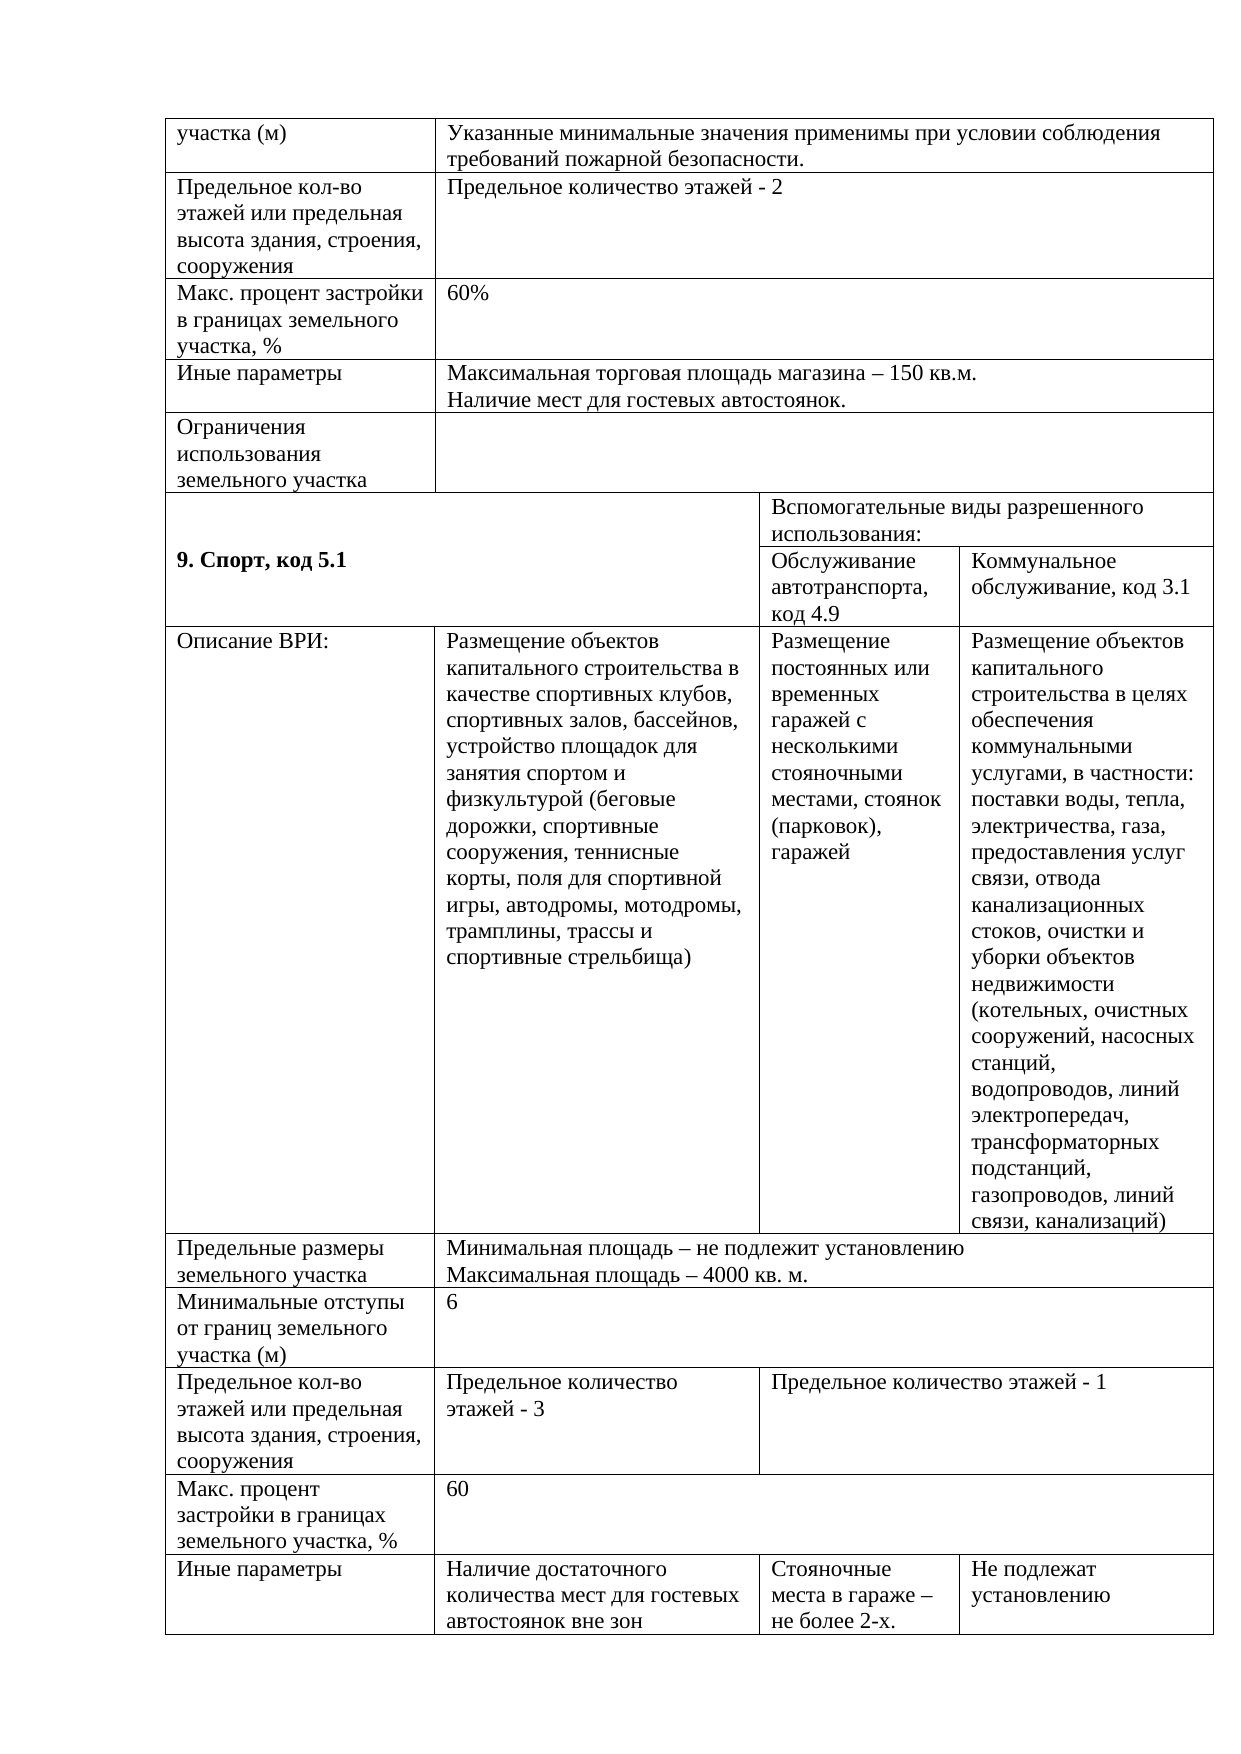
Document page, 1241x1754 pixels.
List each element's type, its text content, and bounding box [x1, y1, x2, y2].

table_cell 9. Спорт, код 5.1 [166, 493, 759, 626]
table_cell Иные параметры [166, 360, 435, 412]
table_cell Максимальная торговая площадь магазина – 150 кв.м. Наличие мест для гостевых автостоянок. [436, 360, 1213, 412]
table_cell Минимальные отступы от границ земельного участка (м) [166, 1288, 434, 1367]
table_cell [166, 119, 435, 172]
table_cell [960, 1555, 1213, 1634]
table_cell 60 [435, 1475, 1213, 1554]
table_cell Макс. процент застройки в границах земельного участка, % [166, 279, 435, 358]
table_cell Предельное количество этажей - 3 [435, 1368, 759, 1474]
table_cell Макс. процент застройки в границах земельного участка, % [166, 1475, 434, 1554]
table_cell Иные параметры [166, 1555, 434, 1634]
table_cell Описание ВРИ: [166, 627, 434, 1233]
table_cell Размещение объектов капитального строительства в целях обеспечения коммунальными услугами, в частности: поставки воды, тепла, электричества, газа, предоставления услуг связи, отвода канализационных стоков, очистки и уборки объектов недвижимости (котельных, очистных сооружений, насосных станций, водопроводов, линий электропередач, трансформаторных подстанций, газопроводов, линий связи, канализаций) [960, 627, 1213, 1233]
table_cell Коммунальное обслуживание, код 3.1 [960, 547, 1213, 626]
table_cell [436, 119, 1213, 172]
table_cell [436, 413, 1213, 492]
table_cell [435, 1555, 759, 1634]
table_cell Размещение постоянных или временных гаражей с несколькими стояночными местами, стоянок (парковок), гаражей [760, 627, 959, 1233]
table_cell Предельные размеры земельного участка [166, 1234, 434, 1287]
table_cell Вспомогательные виды разрешенного использования: [760, 493, 1213, 546]
table_cell Ограничения использования земельного участка [166, 413, 435, 492]
table_cell Предельное количество этажей - 1 [760, 1368, 1213, 1474]
table_cell Предельное кол-во этажей или предельная высота здания, строения, сооружения [166, 173, 435, 278]
table_cell Размещение объектов капитального строительства в качестве спортивных клубов, спортивных залов, бассейнов, устройство площадок для занятия спортом и физкультурой (беговые дорожки, спортивные сооружения, теннисные корты, поля для спортивной игры, автодромы, мотодромы, трамплины, трассы и спортивные стрельбища) [435, 627, 759, 1233]
table_cell Предельное количество этажей - 2 [436, 173, 1213, 278]
table_cell Обслуживание автотранспорта, код 4.9 [760, 547, 959, 626]
table_cell Предельное кол-во этажей или предельная высота здания, строения, сооружения [166, 1368, 434, 1474]
table_cell 6 [435, 1288, 1213, 1367]
table_cell 60% [436, 279, 1213, 358]
table_cell Минимальная площадь – не подлежит установлению Максимальная площадь – 4000 кв. м. [435, 1234, 1213, 1287]
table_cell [760, 1555, 959, 1634]
